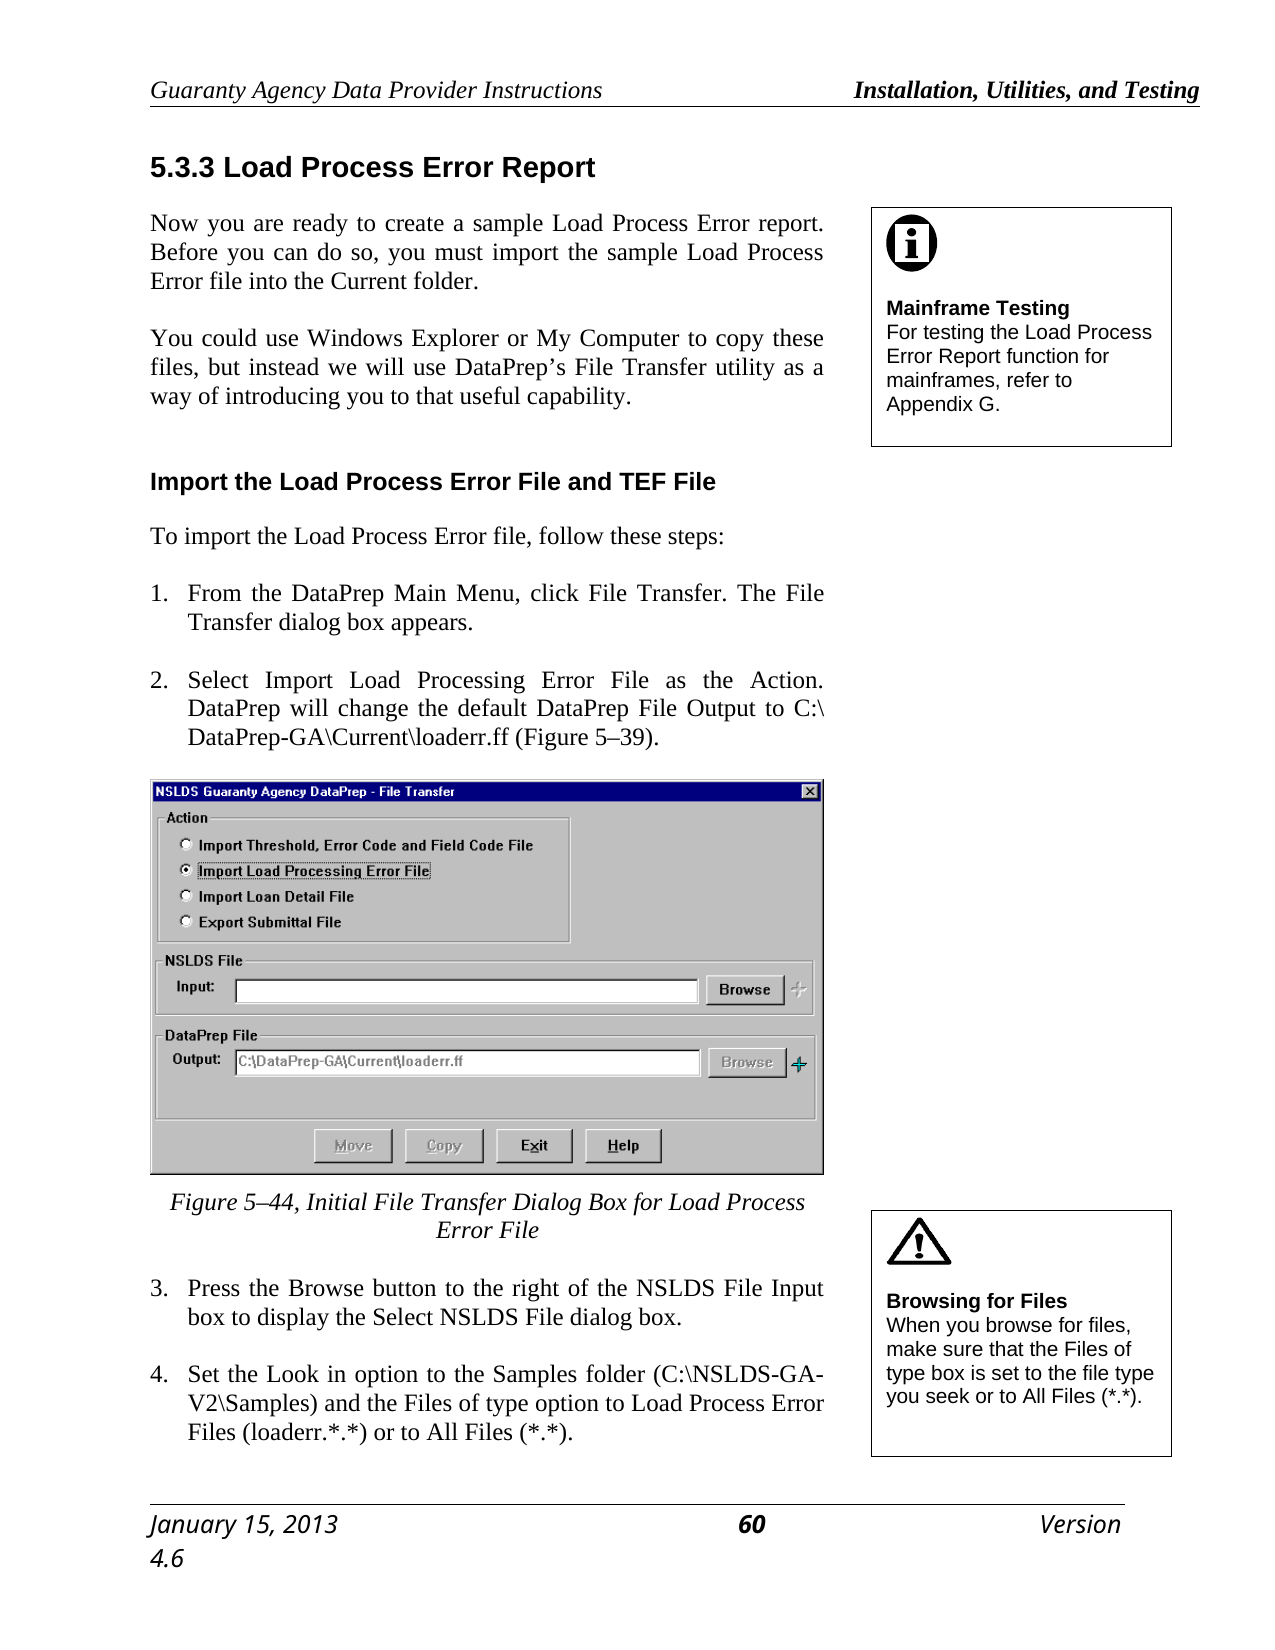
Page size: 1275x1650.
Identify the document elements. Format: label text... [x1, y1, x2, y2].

list Select Import Load Processing Error File as the Action. DataPrep will change the default DataPrep File Output to C:\DataPrep-GA\Current\loaderr.ff (Figure 5–39). [150, 665, 825, 751]
subtitle Import the Load Process Error File and TEF File [150, 467, 825, 496]
text To import the Load Process Error file, follow these steps: [150, 521, 825, 550]
list Press the Browse button to the right of the NSLDS File Input box to display the Select NSLDS File dialog box. [150, 1273, 825, 1331]
picture [150, 779, 824, 1175]
list Set the Look in option to the Samples folder (C:\NSLDS-GA-V2\Samples) and the Files of type option to Load Process Error Files (loaderr.*.*) or to All Files (*.*). [150, 1359, 825, 1446]
text You could use Windows Explorer or My Computer to copy these files, but instead we will use DataPrep’s File Transfer utility as a way of introducing you to that useful capability. [150, 323, 825, 410]
text Now you are ready to create a sample Load Process Error report. Before you can do so, you must import the sample Load Process Error file into the Current folder. [150, 208, 825, 295]
subtitle Load Process Error Report [150, 150, 825, 183]
list From the DataPrep Main Menu, click File Transfer. The File Transfer dialog box appears. [150, 578, 825, 636]
